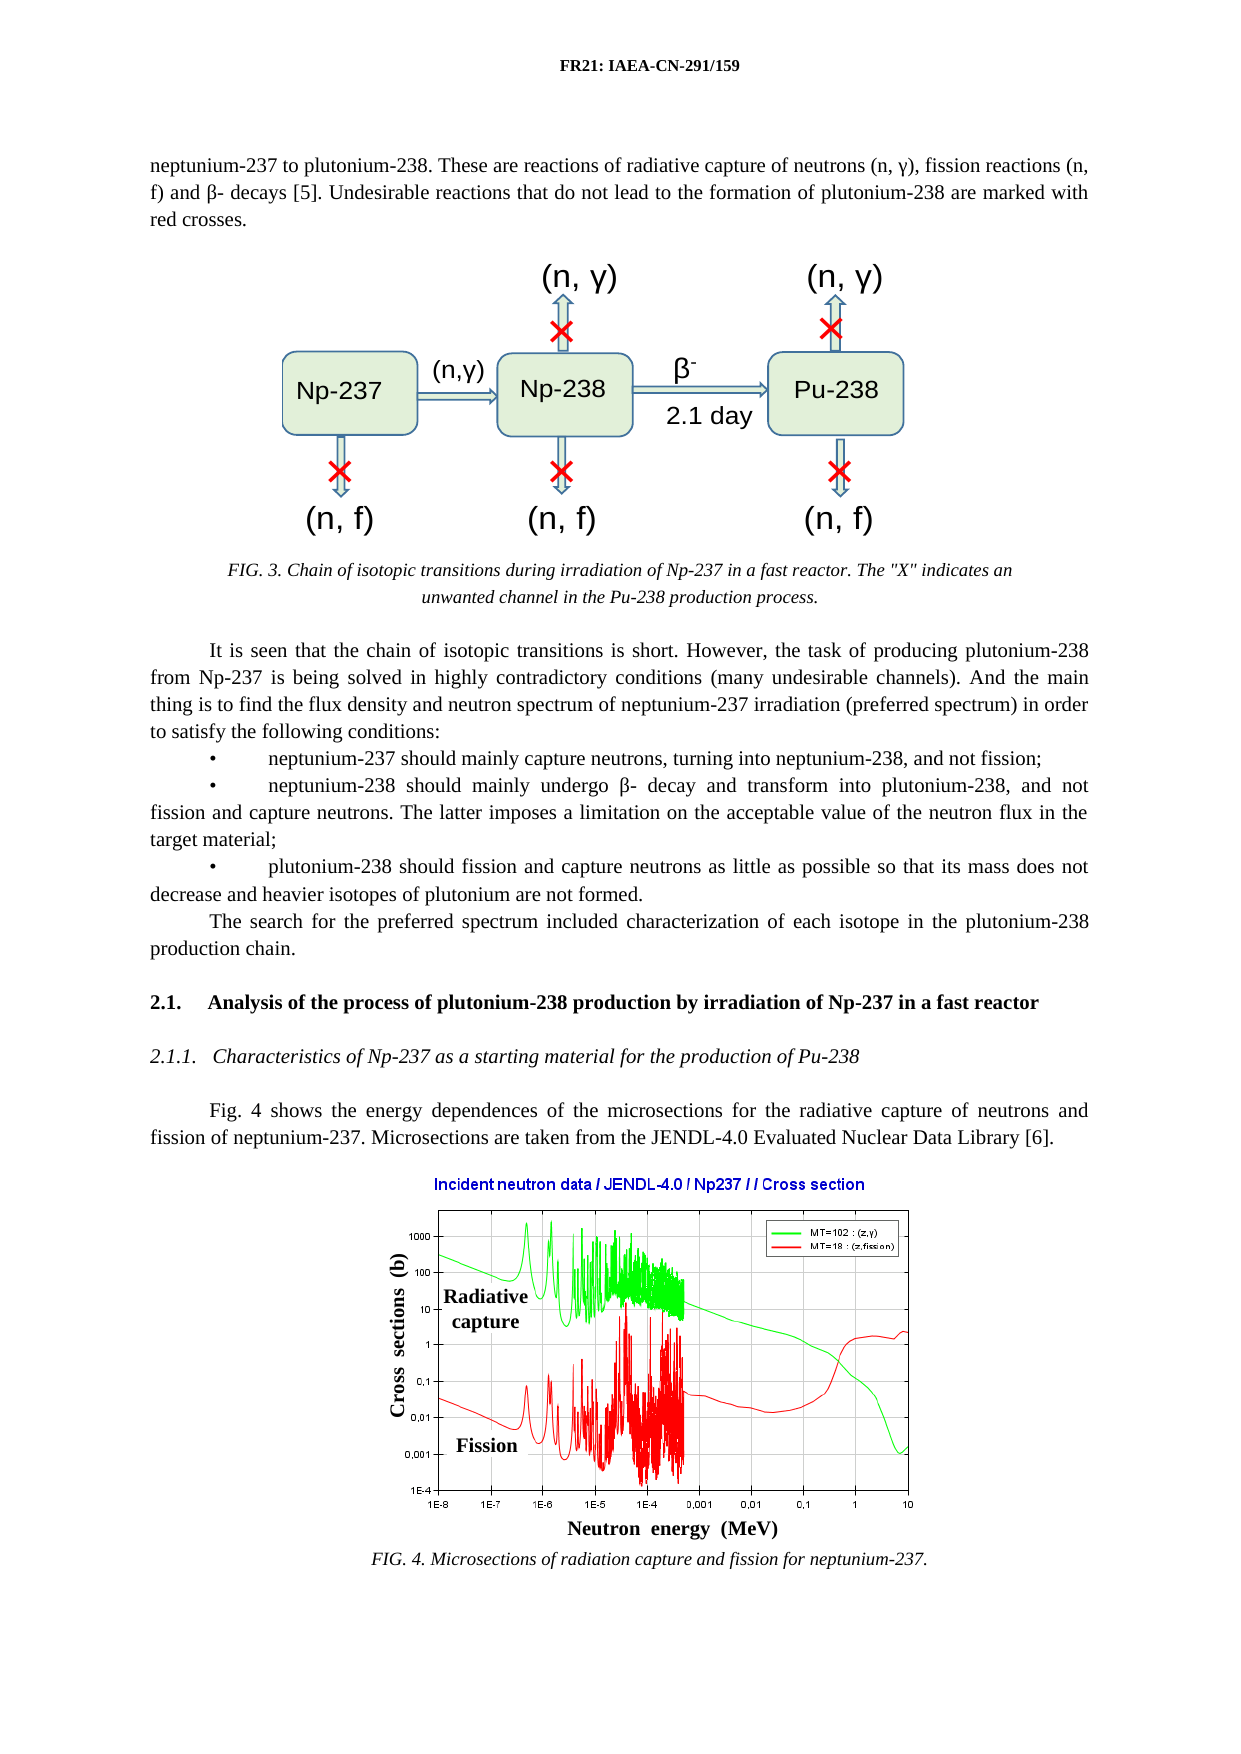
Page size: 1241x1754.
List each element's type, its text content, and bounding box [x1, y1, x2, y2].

text It is seen that the chain of isotopic transitions is short. However, the task of producing plutonium-238 from Np-237 is being solved in highly contradictory conditions (many undesirable channels). And the main thing is to find the flux density and neutron spectrum of neptunium-237 irradiation (preferred spectrum) in order to satisfy the following conditions: [150, 635, 1090, 743]
text 2.1.1. Characteristics of Np-237 as a starting material for the production of Pu-238 [150, 1041, 1090, 1068]
text Fig. 4 shows the energy dependences of the microsections for the radiative capture of neutrons and fission of neptunium-237. Microsections are taken from the JENDL-4.0 Evaluated Nuclear Data Library [6]. [150, 1095, 1090, 1149]
text unwanted channel in the Pu-238 production process. [150, 581, 1090, 608]
text FIG. 3. Chain of isotopic transitions during irradiation of Np-237 in a fast reactor. The "X" indicates an [150, 553, 1090, 581]
text FIG. 4. Microsections of radiation capture and fission for neptunium-237. [150, 1542, 1090, 1569]
text The search for the preferred spectrum included characterization of each isotope in the plutonium-238 production chain. [150, 906, 1090, 960]
text • neptunium-237 should mainly capture neutrons, turning into neptunium-238, and not fission; [150, 743, 1090, 770]
text • plutonium-238 should fission and capture neutrons as little as possible so that its mass does not decrease and heavier isotopes of plutonium are not formed. [150, 851, 1090, 906]
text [150, 150, 1090, 231]
text • neptunium-238 should mainly undergo β- decay and transform into plutonium-238, and not fission and capture neutrons. The latter imposes a limitation on the acceptable value of the neutron flux in the target material; [150, 770, 1090, 851]
text 2.1. Analysis of the process of plutonium-238 production by irradiation of Np-237 in a fast reactor [150, 987, 1090, 1014]
